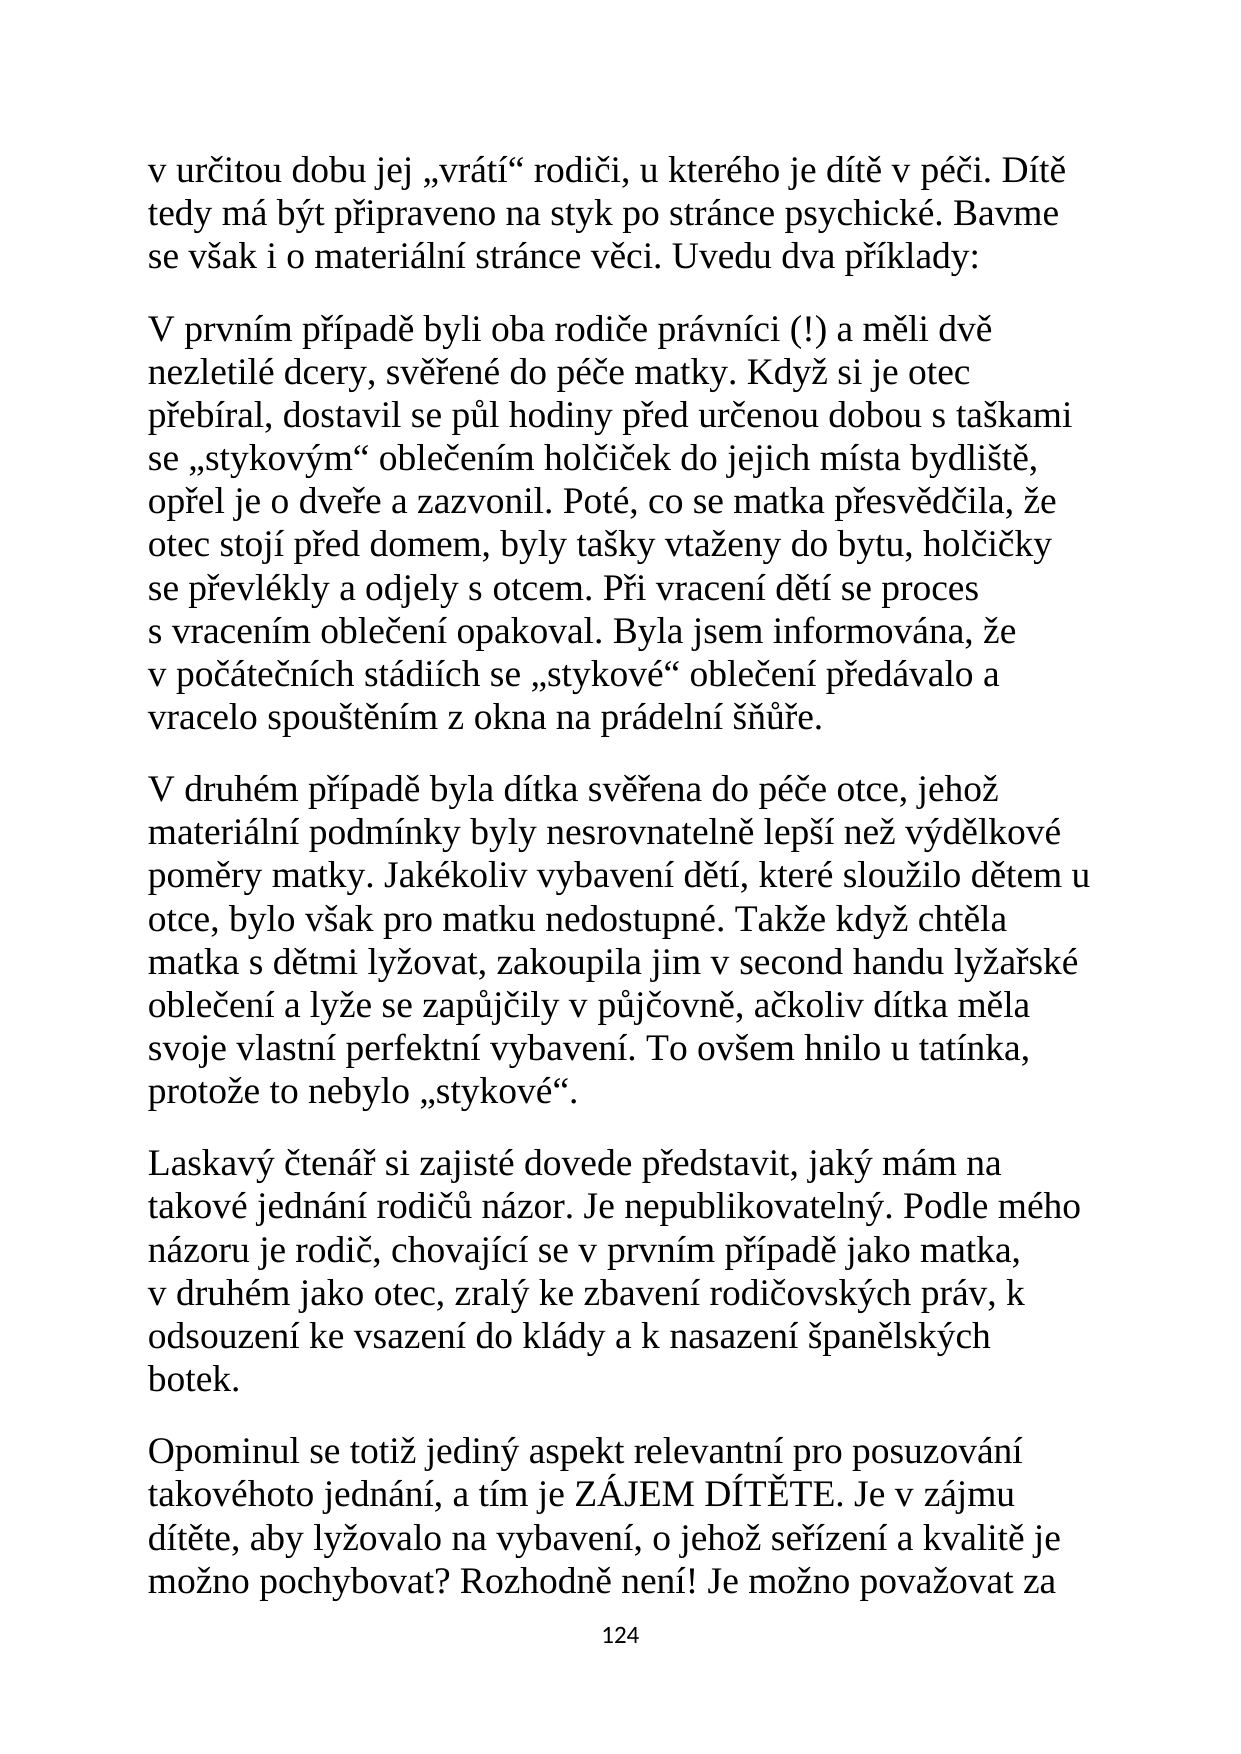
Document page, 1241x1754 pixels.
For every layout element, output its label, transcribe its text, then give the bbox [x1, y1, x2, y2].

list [148, 1429, 1093, 1601]
text V druhém případě byla dítka svěřena do péče otce, jehož materiální podmínky byly nesrovnatelně lepší než výdělkové poměry matky. Jakékoliv vybavení dětí, které sloužilo dětem u otce, bylo však pro matku nedostupné. Takže když chtěla matka s dětmi lyžovat, zakoupila jim v second handu lyžařské oblečení a lyže se zapůjčily v půjčovně, ačkoliv dítka měla svoje vlastní perfektní vybavení. To ovšem hnilo u tatínka, protože to nebylo „stykové“. [148, 767, 1093, 1112]
text Laskavý čtenář si zajisté dovede představit, jaký mám na takové jednání rodičů názor. Je nepublikovatelný. Podle mého názoru je rodič, chovající se v prvním případě jako matka, v druhém jako otec, zralý ke zbavení rodičovských práv, k odsouzení ke vsazení do klády a k nasazení španělských botek. [148, 1141, 1093, 1399]
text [148, 148, 1093, 277]
text V prvním případě byli oba rodiče právníci (!) a měli dvě nezletilé dcery, svěřené do péče matky. Když si je otec přebíral, dostavil se půl hodiny před určenou dobou s taškami se „stykovým“ oblečením holčiček do jejich místa bydliště, opřel je o dveře a zazvonil. Poté, co se matka přesvědčila, že otec stojí před domem, byly tašky vtaženy do bytu, holčičky se převlékly a odjely s otcem. Při vracení dětí se proces s vracením oblečení opakoval. Byla jsem informována, že v počátečních stádiích se „stykové“ oblečení předávalo a vracelo spouštěním z okna na prádelní šňůře. [148, 306, 1093, 737]
